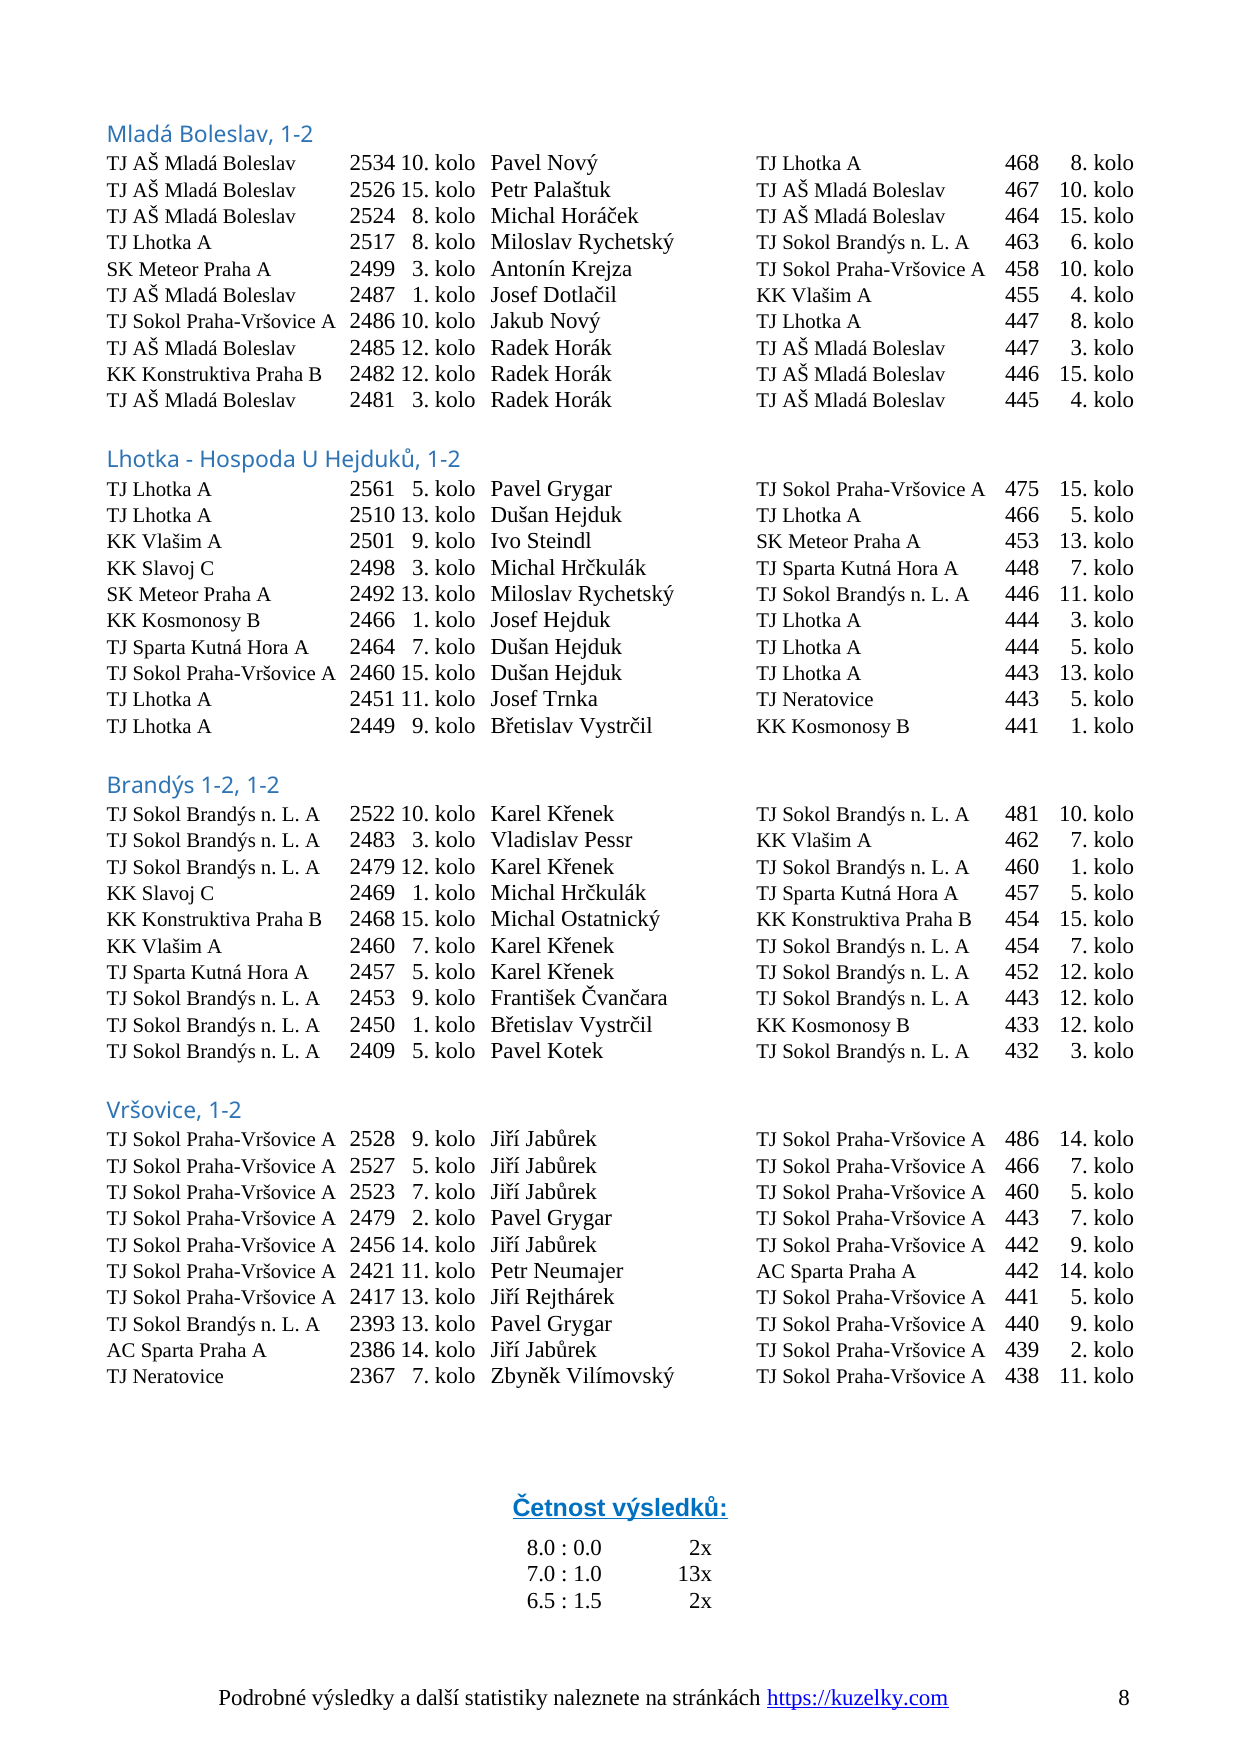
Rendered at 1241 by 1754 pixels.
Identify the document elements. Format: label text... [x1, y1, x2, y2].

text TJ Sokol Brandýs n. L. A 2393 13. kolo Pavel Grygar TJ Sokol Praha-Vršovice A 440 9. kolo [106, 1310, 1134, 1336]
text AC Sparta Praha A 2386 14. kolo Jiří Jabůrek TJ Sokol Praha-Vršovice A 439 2. kolo [106, 1336, 1134, 1362]
text TJ Sokol Praha-Vršovice A 2486 10. kolo Jakub Nový TJ Lhotka A 447 8. kolo [106, 307, 1134, 334]
text KK Slavoj C 2469 1. kolo Michal Hrčkulák TJ Sparta Kutná Hora A 457 5. kolo [106, 879, 1134, 905]
text TJ Lhotka A 2449 9. kolo Břetislav Vystrčil KK Kosmonosy B 441 1. kolo [106, 712, 1134, 738]
text SK Meteor Praha A 2499 3. kolo Antonín Krejza TJ Sokol Praha-Vršovice A 458 10. kolo [106, 255, 1134, 281]
text TJ Sokol Brandýs n. L. A 2450 1. kolo Břetislav Vystrčil KK Kosmonosy B 433 12. kolo [106, 1011, 1134, 1037]
text TJ Sokol Brandýs n. L. A 2483 3. kolo Vladislav Pessr KK Vlašim A 462 7. kolo [106, 826, 1134, 853]
subtitle Lhotka - Hospoda U Hejduků, 1-2 [106, 443, 1134, 475]
text TJ Sokol Praha-Vršovice A 2527 5. kolo Jiří Jabůrek TJ Sokol Praha-Vršovice A 466 7. kolo [106, 1152, 1134, 1178]
text TJ Sparta Kutná Hora A 2464 7. kolo Dušan Hejduk TJ Lhotka A 444 5. kolo [106, 633, 1134, 659]
text TJ Sokol Praha-Vršovice A 2479 2. kolo Pavel Grygar TJ Sokol Praha-Vršovice A 443 7. kolo [106, 1204, 1134, 1231]
text TJ Sokol Brandýs n. L. A 2409 5. kolo Pavel Kotek TJ Sokol Brandýs n. L. A 432 3. kolo [106, 1037, 1134, 1063]
text TJ AŠ Mladá Boleslav 2524 8. kolo Michal Horáček TJ AŠ Mladá Boleslav 464 15. kolo [106, 202, 1134, 228]
text TJ Sokol Brandýs n. L. A 2522 10. kolo Karel Křenek TJ Sokol Brandýs n. L. A 481 10. kolo [106, 800, 1134, 826]
text 8.0 : 0.0 2x [106, 1534, 1134, 1561]
text TJ AŠ Mladá Boleslav 2526 15. kolo Petr Palaštuk TJ AŠ Mladá Boleslav 467 10. kolo [106, 176, 1134, 202]
text KK Vlašim A 2501 9. kolo Ivo Steindl SK Meteor Praha A 453 13. kolo [106, 527, 1134, 554]
text TJ Lhotka A 2510 13. kolo Dušan Hejduk TJ Lhotka A 466 5. kolo [106, 501, 1134, 527]
text KK Vlašim A 2460 7. kolo Karel Křenek TJ Sokol Brandýs n. L. A 454 7. kolo [106, 932, 1134, 958]
text KK Konstruktiva Praha B 2482 12. kolo Radek Horák TJ AŠ Mladá Boleslav 446 15. kolo [106, 360, 1134, 387]
text 6.5 : 1.5 2x [106, 1587, 1134, 1613]
text KK Kosmonosy B 2466 1. kolo Josef Hejduk TJ Lhotka A 444 3. kolo [106, 606, 1134, 633]
text KK Konstruktiva Praha B 2468 15. kolo Michal Ostatnický KK Konstruktiva Praha B 454 15. kolo [106, 905, 1134, 932]
text TJ Lhotka A 2517 8. kolo Miloslav Rychetský TJ Sokol Brandýs n. L. A 463 6. kolo [106, 228, 1134, 255]
text TJ Sokol Brandýs n. L. A 2479 12. kolo Karel Křenek TJ Sokol Brandýs n. L. A 460 1. kolo [106, 853, 1134, 879]
text SK Meteor Praha A 2492 13. kolo Miloslav Rychetský TJ Sokol Brandýs n. L. A 446 11. kolo [106, 580, 1134, 606]
text TJ Sokol Brandýs n. L. A 2453 9. kolo František Čvančara TJ Sokol Brandýs n. L. A 443 12. kolo [106, 984, 1134, 1011]
text TJ Sokol Praha-Vršovice A 2460 15. kolo Dušan Hejduk TJ Lhotka A 443 13. kolo [106, 659, 1134, 686]
text TJ Sokol Praha-Vršovice A 2417 13. kolo Jiří Rejthárek TJ Sokol Praha-Vršovice A 441 5. kolo [106, 1283, 1134, 1310]
subtitle Mladá Boleslav, 1-2 [106, 118, 1134, 149]
text TJ Sokol Praha-Vršovice A 2421 11. kolo Petr Neumajer AC Sparta Praha A 442 14. kolo [106, 1257, 1134, 1283]
text TJ Lhotka A 2561 5. kolo Pavel Grygar TJ Sokol Praha-Vršovice A 475 15. kolo [106, 475, 1134, 501]
text TJ AŠ Mladá Boleslav 2534 10. kolo Pavel Nový TJ Lhotka A 468 8. kolo [106, 149, 1134, 176]
text TJ Neratovice 2367 7. kolo Zbyněk Vilímovský TJ Sokol Praha-Vršovice A 438 11. kolo [106, 1362, 1134, 1389]
text TJ Lhotka A 2451 11. kolo Josef Trnka TJ Neratovice 443 5. kolo [106, 686, 1134, 712]
text TJ Sokol Praha-Vršovice A 2528 9. kolo Jiří Jabůrek TJ Sokol Praha-Vršovice A 486 14. kolo [106, 1125, 1134, 1152]
text KK Slavoj C 2498 3. kolo Michal Hrčkulák TJ Sparta Kutná Hora A 448 7. kolo [106, 554, 1134, 580]
text TJ AŠ Mladá Boleslav 2487 1. kolo Josef Dotlačil KK Vlašim A 455 4. kolo [106, 281, 1134, 307]
subtitle Vršovice, 1-2 [106, 1094, 1134, 1125]
text TJ Sparta Kutná Hora A 2457 5. kolo Karel Křenek TJ Sokol Brandýs n. L. A 452 12. kolo [106, 958, 1134, 984]
text TJ Sokol Praha-Vršovice A 2523 7. kolo Jiří Jabůrek TJ Sokol Praha-Vršovice A 460 5. kolo [106, 1178, 1134, 1204]
text TJ Sokol Praha-Vršovice A 2456 14. kolo Jiří Jabůrek TJ Sokol Praha-Vršovice A 442 9. kolo [106, 1231, 1134, 1257]
text 7.0 : 1.0 13x [106, 1561, 1134, 1587]
text Četnost výsledků: [94, 1493, 1145, 1522]
text TJ AŠ Mladá Boleslav 2485 12. kolo Radek Horák TJ AŠ Mladá Boleslav 447 3. kolo [106, 334, 1134, 360]
text TJ AŠ Mladá Boleslav 2481 3. kolo Radek Horák TJ AŠ Mladá Boleslav 445 4. kolo [106, 387, 1134, 413]
subtitle Brandýs 1-2, 1-2 [106, 769, 1134, 800]
